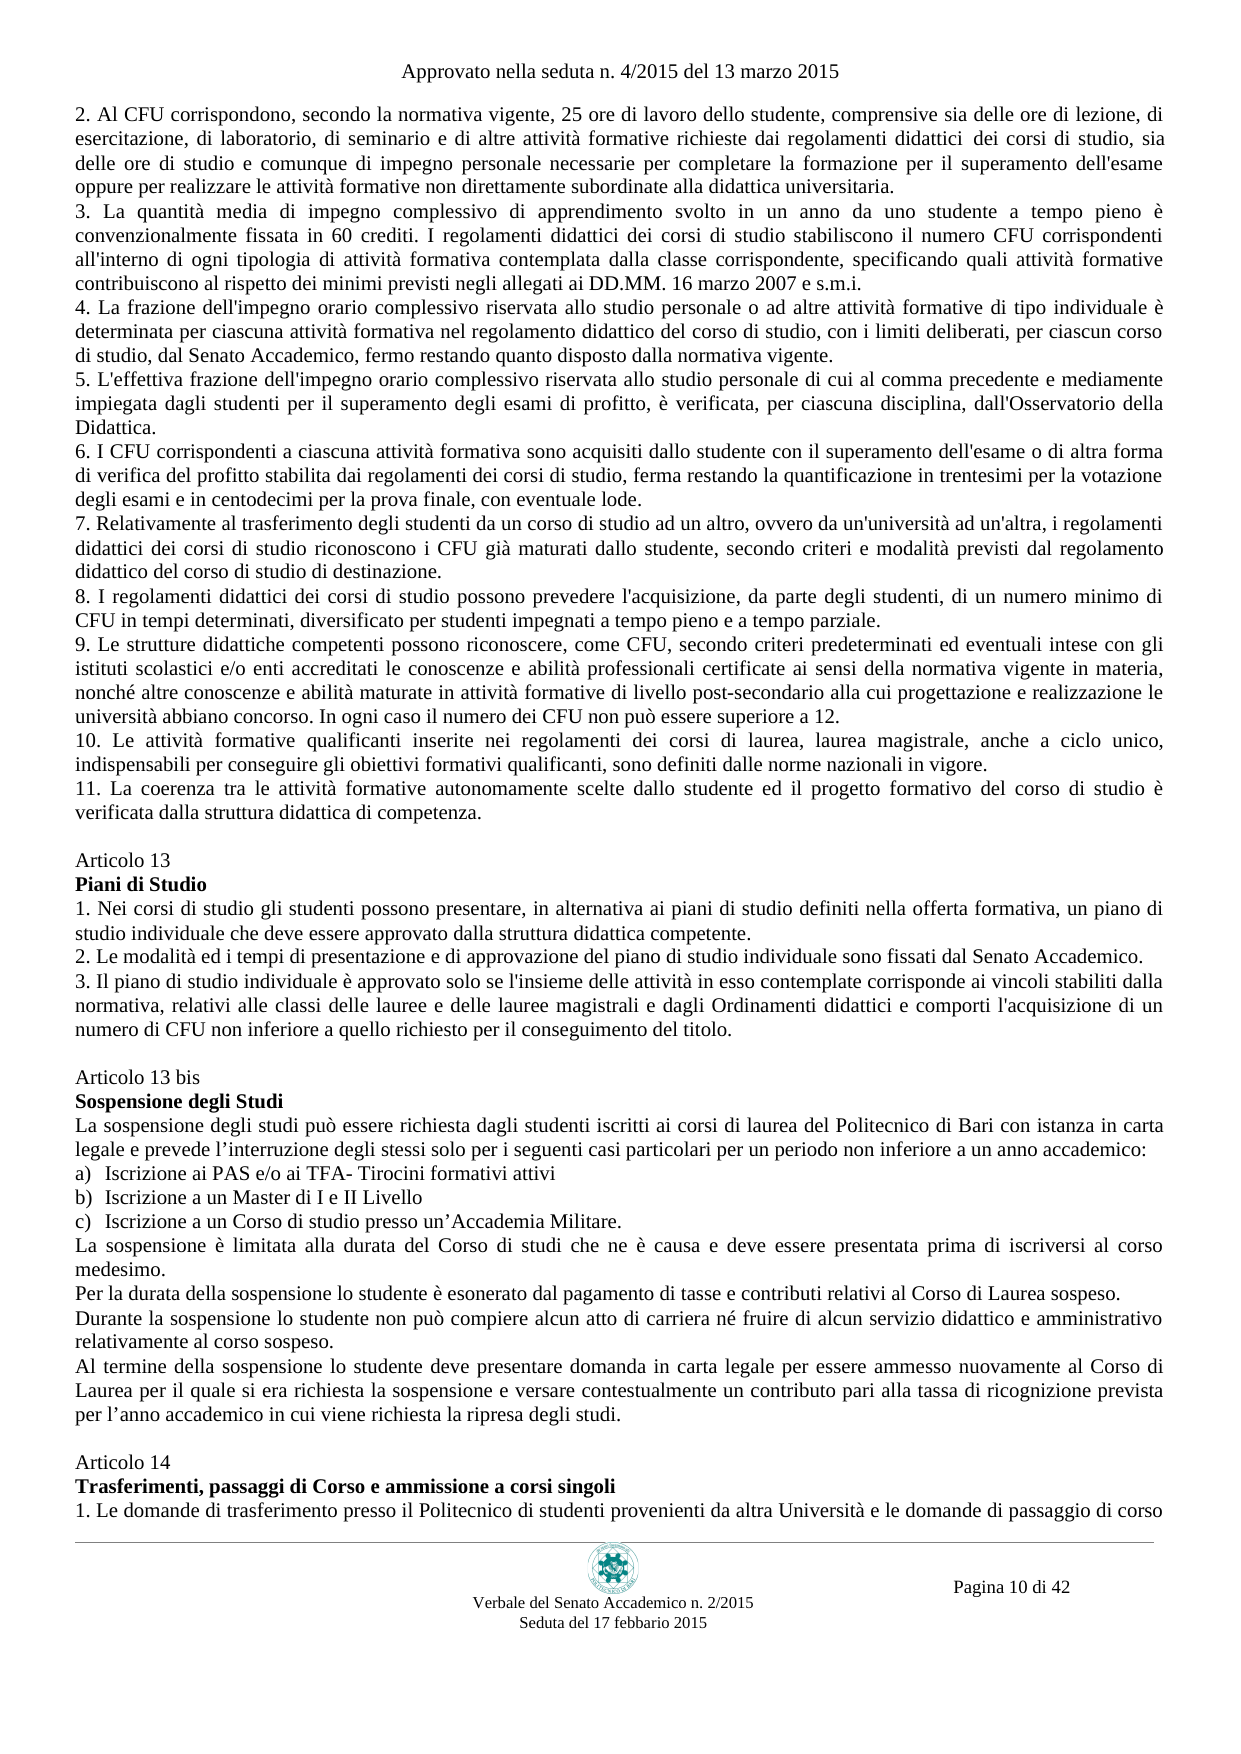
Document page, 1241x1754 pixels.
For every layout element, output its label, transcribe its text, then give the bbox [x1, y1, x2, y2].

text Al termine della sospensione lo studente deve presentare domanda in carta legale per essere ammesso nuovamente al Corso di Laurea per il quale si era richiesta la sospensione e versare contestualmente un contributo pari alla tassa di ricognizione prevista per l’anno accademico in cui viene richiesta la ripresa degli studi. [75, 1353, 1165, 1426]
text 7. Relativamente al trasferimento degli studenti da un corso di studio ad un altro, ovvero da un'università ad un'altra, i regolamenti didattici dei corsi di studio riconoscono i CFU già maturati dallo studente, secondo criteri e modalità previsti dal regolamento didattico del corso di studio di destinazione. [75, 511, 1165, 583]
text 2. Le modalità ed i tempi di presentazione e di approvazione del piano di studio individuale sono fissati dal Senato Accademico. [75, 944, 1165, 968]
text Articolo 14 [75, 1450, 1165, 1474]
text 'effettiva frazione dell'impegno orario complessivo riservata allo studio personale di cui al comma precedente e mediamente impiegata dagli studenti per il superamento degli esami di profitto, è verificata, per ciascuna disciplina, dall'Osservatorio della Didattica. [75, 367, 1165, 439]
text Per la durata della sospensione lo studente è esonerato dal pagamento di tasse e contributi relativi al Corso di Laurea sospeso. [75, 1281, 1165, 1305]
text 3. Il piano di studio individuale è approvato solo se l'insieme delle attività in esso contemplate corrisponde ai vincoli stabiliti dalla normativa, relativi alle classi delle lauree e delle lauree magistrali e dagli Ordinamenti didattici e comporti l'acquisizione di un numero di CFU non inferiore a quello richiesto per il conseguimento del titolo. [75, 968, 1165, 1041]
text 1. Nei corsi di studio gli studenti possono presentare, in alternativa ai piani di studio definiti nella offerta formativa, un piano di studio individuale che deve essere approvato dalla struttura didattica competente. [75, 896, 1165, 944]
text Piani di Studio [75, 872, 1165, 896]
text Sospensione degli Studi [75, 1089, 1165, 1113]
list Iscrizione ai PAS e/o ai TFA- Tirocini formativi attivi [75, 1161, 1165, 1185]
text 2. Al CFU corrispondono, secondo la normativa vigente, 25 ore di lavoro dello studente, comprensive sia delle ore di lezione, di esercitazione, di laboratorio, di seminario e di altre attività formative richieste dai regolamenti didattici dei corsi di studio, sia delle ore di studio e comunque di impegno personale necessarie per completare la formazione per il superamento dell'esame oppure per realizzare le attività formative non direttamente subordinate alla didattica universitaria. [75, 102, 1165, 198]
text 10. Le attività formative qualificanti inserite nei regolamenti dei corsi di laurea, laurea magistrale, anche a ciclo unico, indispensabili per conseguire gli obiettivi formativi qualificanti, sono definiti dalle norme nazionali in vigore. [75, 728, 1165, 776]
list Iscrizione a un Master di I e II Livello [75, 1185, 1165, 1209]
text 6. I CFU corrispondenti a ciascuna attività formativa sono acquisiti dallo studente con il superamento dell'esame o di altra forma di verifica del profitto stabilita dai regolamenti dei corsi di studio, ferma restando la quantificazione in trentesimi per la votazione degli esami e in centodecimi per la prova finale, con eventuale lode. [75, 439, 1165, 511]
text Articolo 13 [75, 848, 1165, 872]
text Articolo 13 bis [75, 1065, 1165, 1089]
text 3. La quantità media di impegno complessivo di apprendimento svolto in un anno da uno studente a tempo pieno è convenzionalmente fissata in 60 crediti. I regolamenti didattici dei corsi di studio stabiliscono il numero CFU corrispondenti all'interno di ogni tipologia di attività formativa contemplata dalla classe corrispondente, specificando quali attività formative contribuiscono al rispetto dei minimi previsti negli allegati ai DD.MM. 16 marzo 2007 e s.m.i. [75, 198, 1165, 295]
text La sospensione degli studi può essere richiesta dagli studenti iscritti ai corsi di laurea del Politecnico di Bari con istanza in carta legale e prevede l’interruzione degli stessi solo per i seguenti casi particolari per un periodo non inferiore a un anno accademico: [75, 1113, 1165, 1161]
text 11. La coerenza tra le attività formative autonomamente scelte dallo studente ed il progetto formativo del corso di studio è verificata dalla struttura didattica di competenza. [75, 776, 1165, 824]
text 9. Le strutture didattiche competenti possono riconoscere, come CFU, secondo criteri predeterminati ed eventuali intese con gli istituti scolastici e/o enti accreditati le conoscenze e abilità professionali certificate ai sensi della normativa vigente in materia, nonché altre conoscenze e abilità maturate in attività formative di livello post-secondario alla cui progettazione e realizzazione le università abbiano concorso. In ogni caso il numero dei CFU non può essere superiore a 12. [75, 632, 1165, 728]
text La sospensione è limitata alla durata del Corso di studi che ne è causa e deve essere presentata prima di iscriversi al corso medesimo. [75, 1233, 1165, 1281]
text Durante la sospensione lo studente non può compiere alcun atto di carriera né fruire di alcun servizio didattico e amministrativo relativamente al corso sospeso. [75, 1305, 1165, 1353]
picture [587, 1542, 639, 1594]
text Trasferimenti, passaggi di Corso e ammissione a corsi singoli [75, 1474, 1165, 1498]
text 4. La frazione dell'impegno orario complessivo riservata allo studio personale o ad altre attività formative di tipo individuale è determinata per ciascuna attività formativa nel regolamento didattico del corso di studio, con i limiti deliberati, per ciascun corso di studio, dal Senato Accademico, fermo restando quanto disposto dalla normativa vigente. [75, 295, 1165, 367]
text 8. I regolamenti didattici dei corsi di studio possono prevedere l'acquisizione, da parte degli studenti, di un numero minimo di CFU in tempi determinati, diversificato per studenti impegnati a tempo pieno e a tempo parziale. [75, 583, 1165, 632]
list Iscrizione a un Corso di studio presso un’Accademia Militare. [75, 1209, 1165, 1233]
